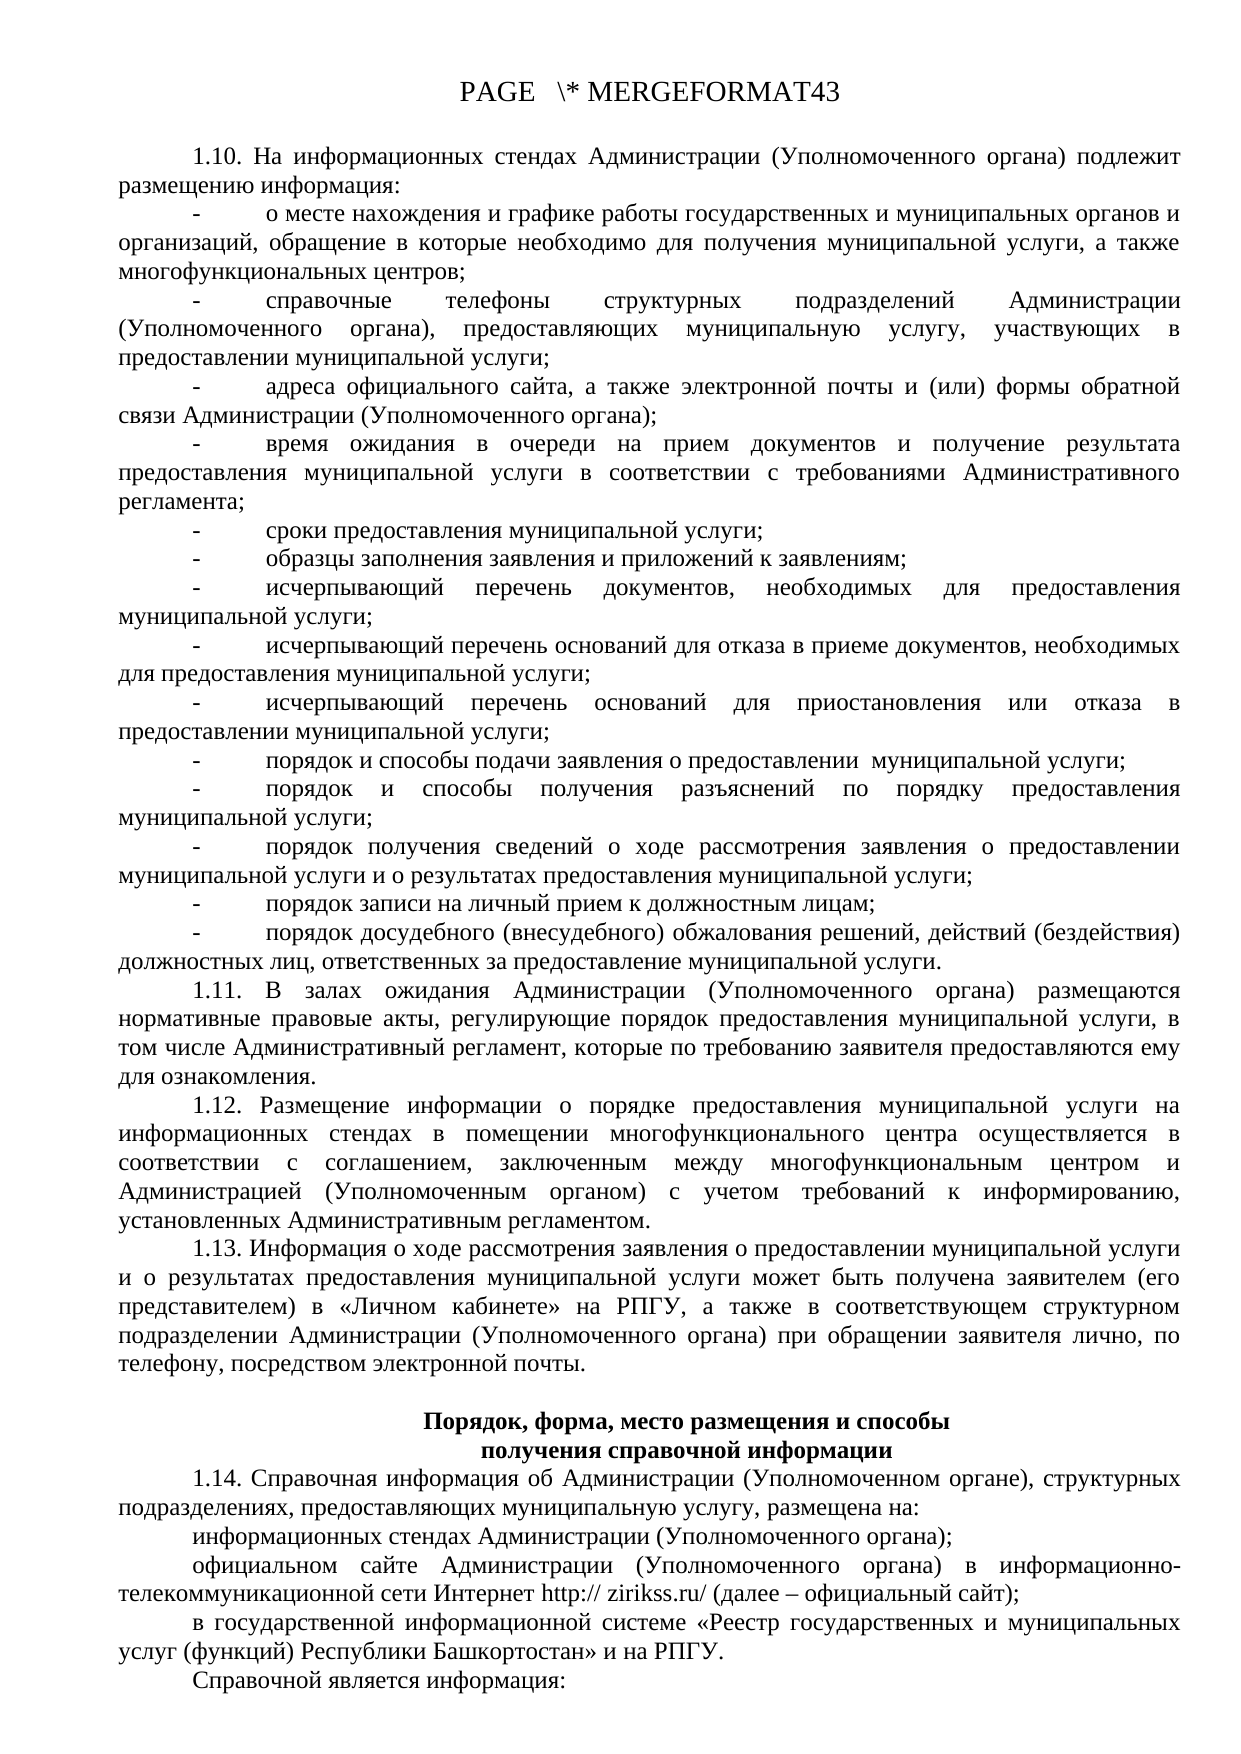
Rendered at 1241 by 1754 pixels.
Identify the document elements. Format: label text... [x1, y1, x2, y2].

text - порядок досудебного (внесудебного) обжалования решений, действий (бездействия) должностных лиц, ответственных за предоставление муниципальной услуги. [118, 917, 1181, 975]
text 1.10. На информационных стендах Администрации (Уполномоченного органа) подлежит размещению информация: [118, 141, 1181, 198]
text - справочные телефоны структурных подразделений Администрации (Уполномоченного органа), предоставляющих муниципальную услугу, участвующих в предоставлении муниципальной услуги; [118, 285, 1181, 371]
text информационных стендах Администрации (Уполномоченного органа); [118, 1521, 1181, 1550]
text - сроки предоставления муниципальной услуги; [118, 515, 1181, 543]
text - исчерпывающий перечень оснований для приостановления или отказа в предоставлении муниципальной услуги; [118, 687, 1181, 745]
text - время ожидания в очереди на прием документов и получение результата предоставления муниципальной услуги в соответствии с требованиями Административного регламента; [118, 428, 1181, 515]
text - порядок и способы получения разъяснений по порядку предоставления муниципальной услуги; [118, 773, 1181, 831]
text - исчерпывающий перечень оснований для отказа в приеме документов, необходимых для предоставления муниципальной услуги; [118, 630, 1181, 687]
text - порядок записи на личный прием к должностным лицам; [118, 888, 1181, 917]
text 1.12. Размещение информации о порядке предоставления муниципальной услуги на информационных стендах в помещении многофункционального центра осуществляется в соответствии с соглашением, заключенным между многофункциональным центром и Администрацией (Уполномоченным органом) с учетом требований к информированию, установленных Административным регламентом. [118, 1090, 1181, 1233]
text - о месте нахождения и графике работы государственных и муниципальных органов и организаций, обращение в которые необходимо для получения муниципальной услуги, а также многофункциональных центров; [118, 198, 1181, 285]
text официальном сайте Администрации (Уполномоченного органа) в информационно-телекоммуникационной сети Интернет http:// zirikss.ru/ (далее – официальный сайт); [118, 1550, 1181, 1607]
text - порядок получения сведений о ходе рассмотрения заявления о предоставлении муниципальной услуги и о результатах предоставления муниципальной услуги; [118, 831, 1181, 888]
text Порядок, форма, место размещения и способы [118, 1406, 1181, 1435]
text 1.11. В залах ожидания Администрации (Уполномоченного органа) размещаются нормативные правовые акты, регулирующие порядок предоставления муниципальной услуги, в том числе Административный регламент, которые по требованию заявителя предоставляются ему для ознакомления. [118, 975, 1181, 1090]
text - адреса официального сайта, а также электронной почты и (или) формы обратной связи Администрации (Уполномоченного органа); [118, 371, 1181, 428]
text Справочной является информация: [118, 1665, 1181, 1693]
text - порядок и способы подачи заявления о предоставлении муниципальной услуги; [118, 745, 1181, 773]
text в государственной информационной системе «Реестр государственных и муниципальных услуг (функций) Республики Башкортостан» и на РПГУ. [118, 1607, 1181, 1665]
text 1.13. Информация о ходе рассмотрения заявления о предоставлении муниципальной услуги и о результатах предоставления муниципальной услуги может быть получена заявителем (его представителем) в «Личном кабинете» на РПГУ, а также в соответствующем структурном подразделении Администрации (Уполномоченного органа) при обращении заявителя лично, по телефону, посредством электронной почты. [118, 1233, 1181, 1377]
text получения справочной информации [118, 1435, 1181, 1463]
text - исчерпывающий перечень документов, необходимых для предоставления муниципальной услуги; [118, 572, 1181, 630]
text - образцы заполнения заявления и приложений к заявлениям; [118, 543, 1181, 572]
text 1.14. Справочная информация об Администрации (Уполномоченном органе), структурных подразделениях, предоставляющих муниципальную услугу, размещена на: [118, 1463, 1181, 1521]
